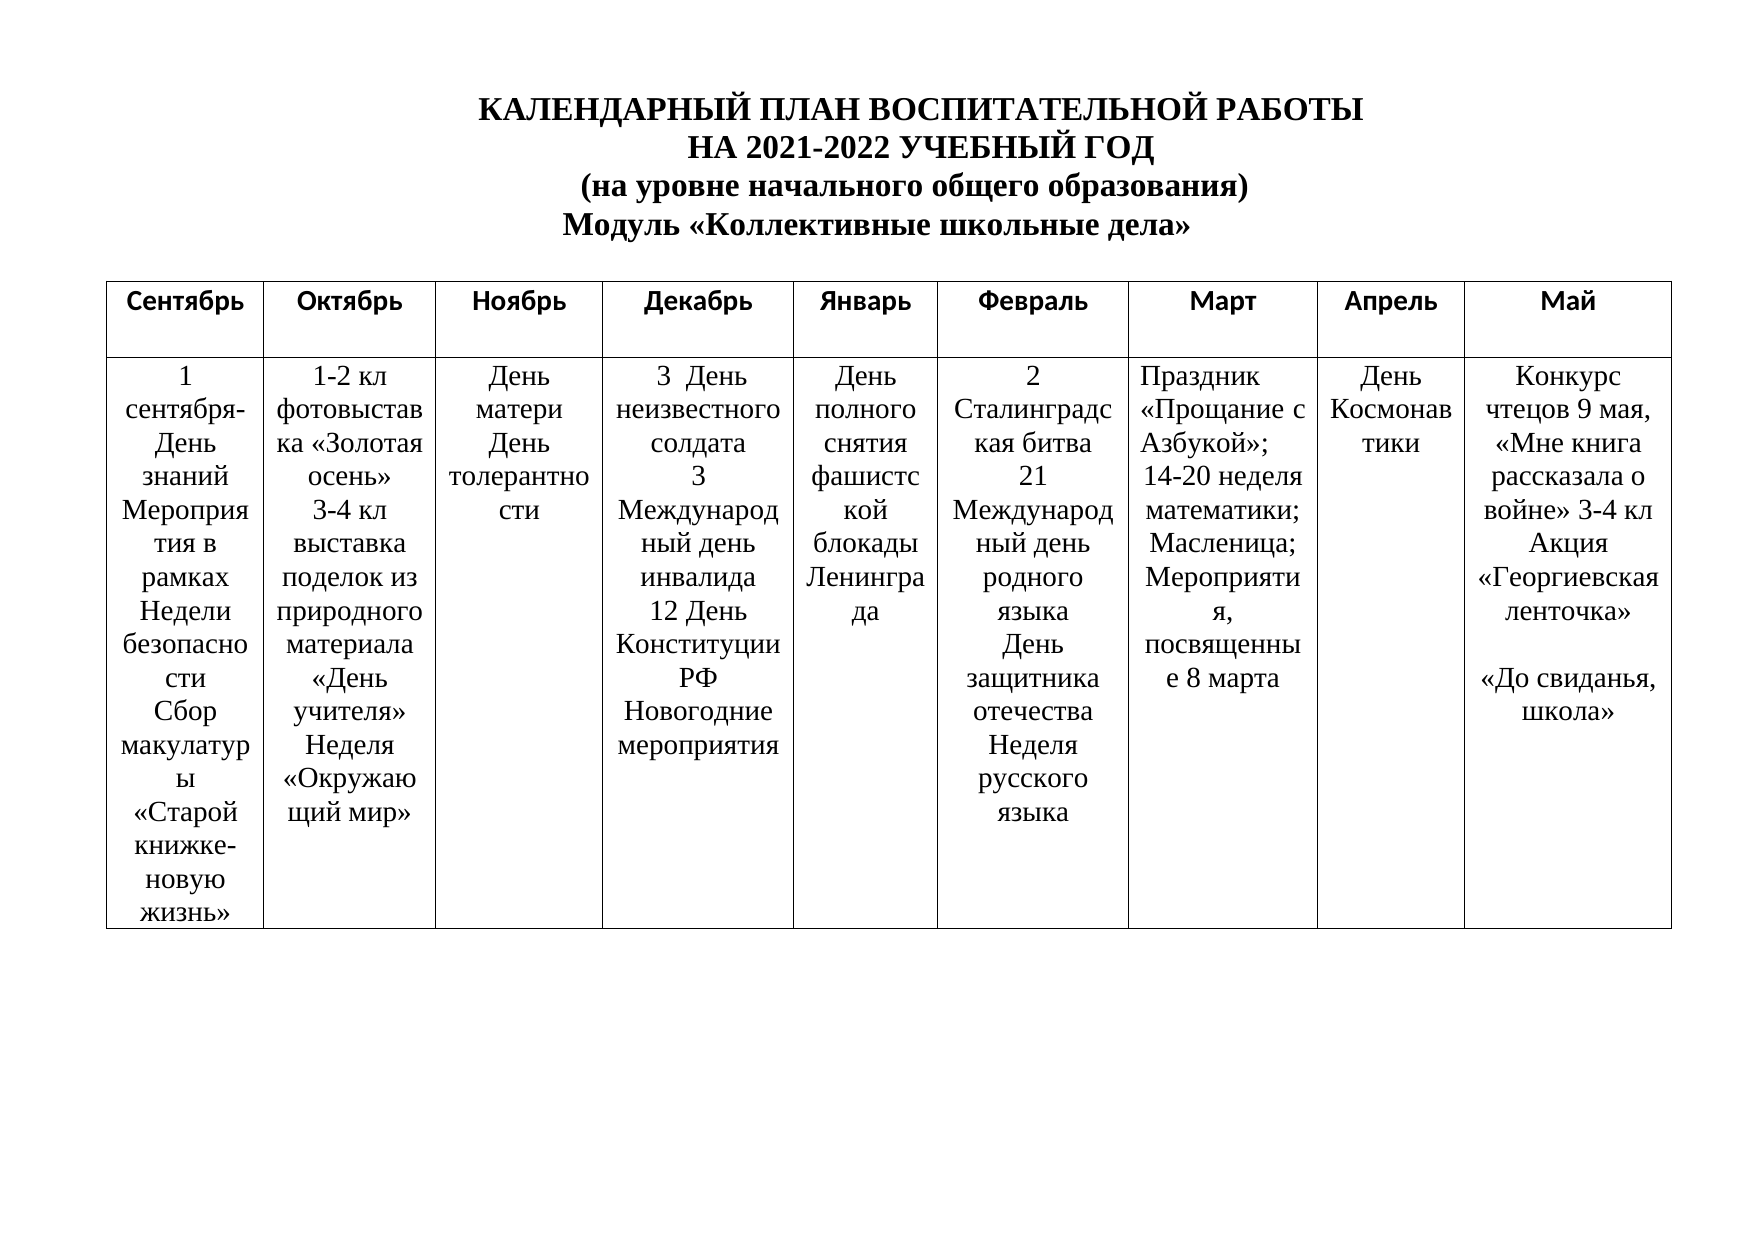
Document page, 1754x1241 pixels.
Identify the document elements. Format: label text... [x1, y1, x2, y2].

table_cell 1-2 кл фотовыставка «Золотая осень» 3-4 кл выставка поделок из природного материала «День учителя» Неделя «Окружающий мир» [264, 358, 435, 928]
text КАЛЕНДАРНЫЙ ПЛАН ВОСПИТАТЕЛЬНОЙ РАБОТЫ [274, 89, 1568, 127]
table_header Март [1129, 282, 1317, 357]
table_cell Конкурс чтецов 9 мая, «Мне книга рассказала о войне» 3-4 кл Акция «Георгиевская ленточка» «До свиданья, школа» [1465, 358, 1671, 928]
table_cell День полного снятия фашистской блокады Ленинграда [794, 358, 937, 928]
text Модуль «Коллективные школьные дела» [118, 204, 1636, 242]
text (на уровне начального общего образования) [118, 166, 1636, 204]
table_header Декабрь [603, 282, 793, 357]
table_header Ноябрь [436, 282, 602, 357]
table_header Апрель [1318, 282, 1464, 357]
text НА 2021-2022 УЧЕБНЫЙ ГОД [274, 127, 1568, 166]
table_header Январь [794, 282, 937, 357]
table_header Сентябрь [107, 282, 263, 357]
table_cell 1 сентября- День знаний Мероприятия в рамках Недели безопасности Сбор макулатуры «Старой книжке- новую жизнь» [107, 358, 263, 928]
table_cell День Космонавтики [1318, 358, 1464, 928]
table_cell 3 День неизвестного солдата 3 Международный день инвалида 12 День Конституции РФ Новогодние мероприятия [603, 358, 793, 928]
table_header Февраль [938, 282, 1128, 357]
table_header Октябрь [264, 282, 435, 357]
table_cell Праздник «Прощание с Азбукой»; 14-20 неделя математики; Масленица; Мероприятия, посвященные 8 марта [1129, 358, 1317, 928]
table_header Май [1465, 282, 1671, 357]
table_cell 2 Сталинградская битва 21 Международный день родного языка День защитника отечества Неделя русского языка [938, 358, 1128, 928]
table_cell День матери День толерантности [436, 358, 602, 928]
